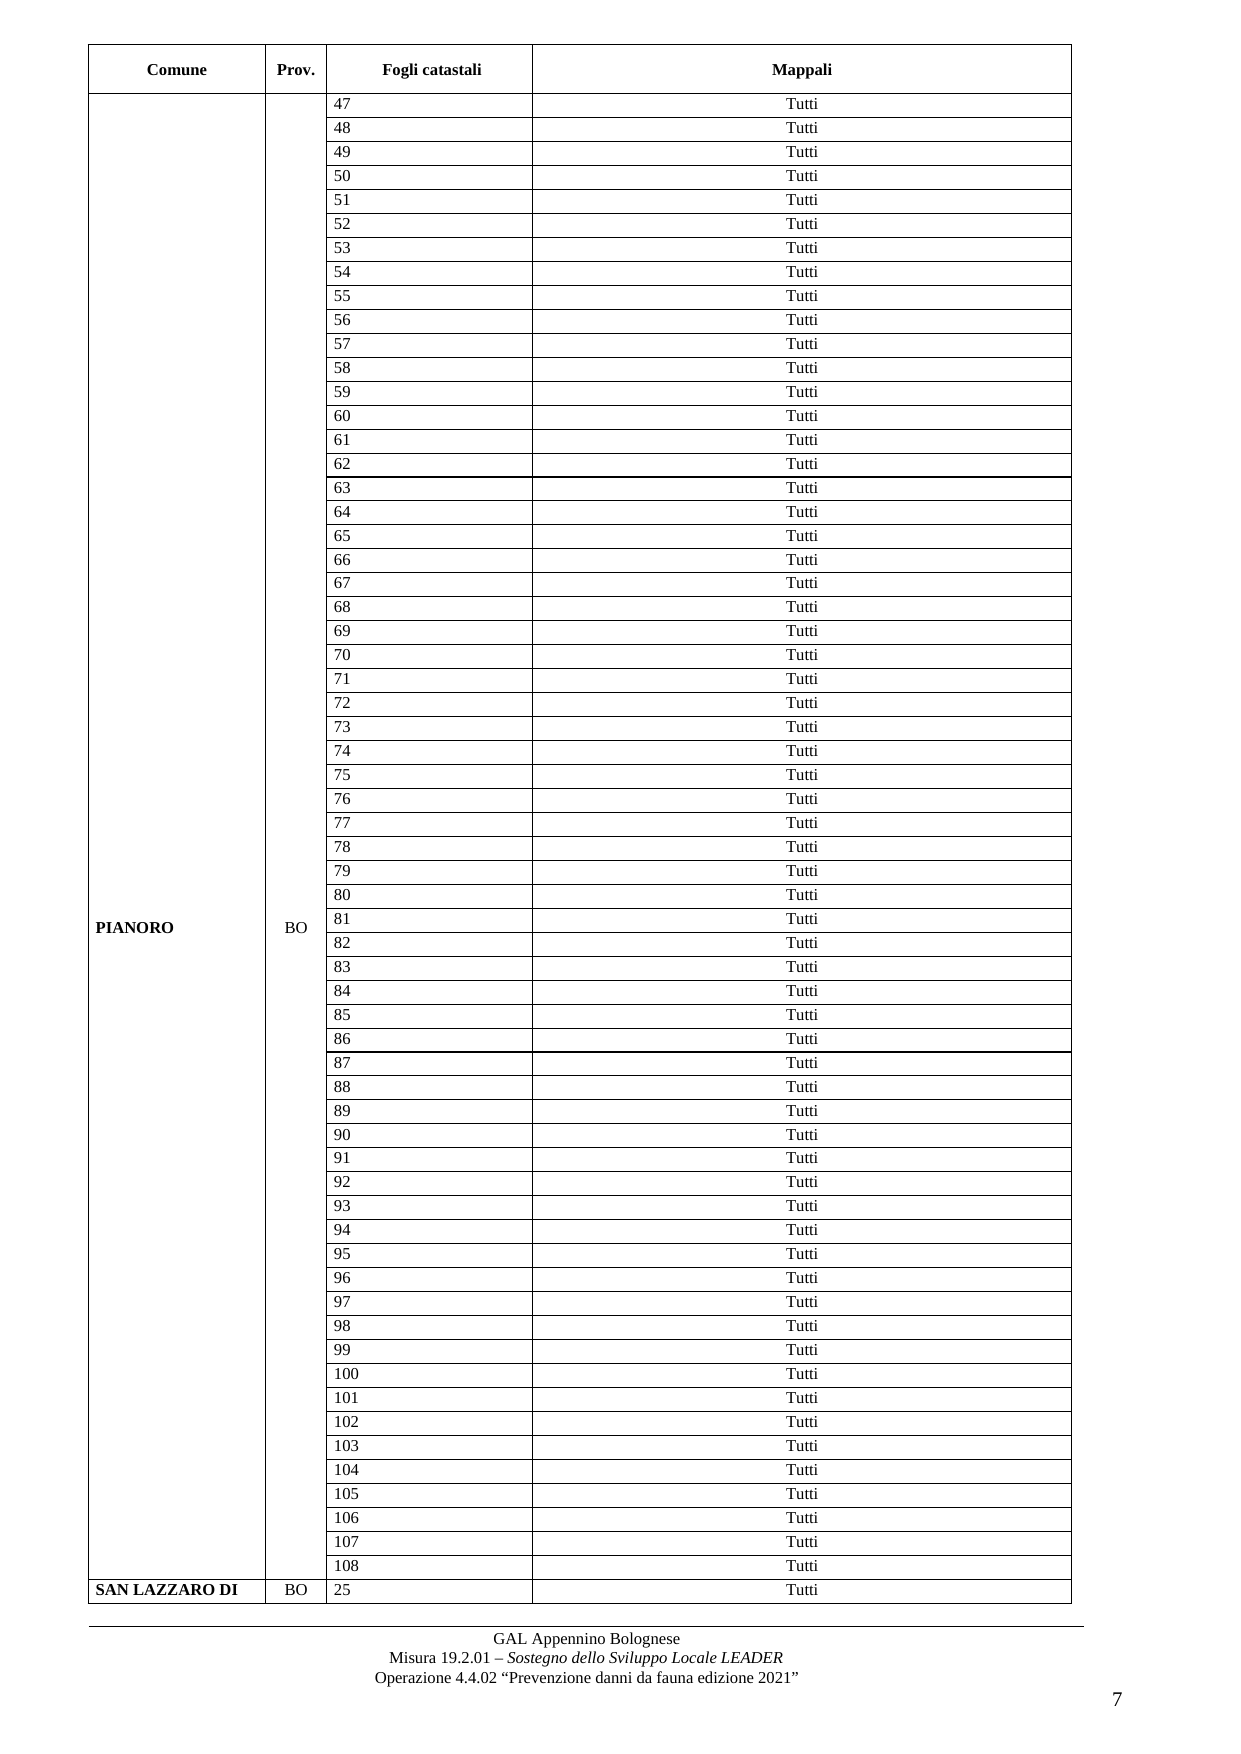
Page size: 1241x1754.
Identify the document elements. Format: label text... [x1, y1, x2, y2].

table_cell Tutti [533, 1268, 1071, 1291]
table_cell Tutti [533, 645, 1071, 668]
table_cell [89, 1580, 265, 1602]
table_cell Tutti [533, 861, 1071, 884]
table_cell Tutti [533, 1364, 1071, 1387]
table_cell 88 [327, 1076, 532, 1099]
table_cell 106 [327, 1508, 532, 1531]
table_cell Tutti [533, 909, 1071, 932]
table_cell Tutti [533, 190, 1071, 213]
table_cell Tutti [533, 501, 1071, 524]
table_cell Tutti [533, 573, 1071, 596]
table_cell 81 [327, 909, 532, 932]
table_cell Tutti [533, 382, 1071, 404]
table_cell 60 [327, 406, 532, 428]
table_cell 79 [327, 861, 532, 884]
table_cell Tutti [533, 981, 1071, 1003]
table_cell Tutti [533, 1532, 1071, 1554]
table_cell 100 [327, 1364, 532, 1387]
table_cell 93 [327, 1196, 532, 1219]
table_cell Tutti [533, 214, 1071, 237]
table_cell Tutti [533, 717, 1071, 740]
table_cell Tutti [533, 1436, 1071, 1459]
table_cell 103 [327, 1436, 532, 1459]
table_cell Tutti [533, 1340, 1071, 1363]
table_cell BO [266, 1580, 326, 1602]
table_cell 49 [327, 142, 532, 165]
table_cell Tutti [533, 669, 1071, 692]
table_cell Tutti [533, 430, 1071, 452]
table_cell 86 [327, 1029, 532, 1051]
table_cell 107 [327, 1532, 532, 1554]
table_cell 53 [327, 238, 532, 261]
table_cell 108 [327, 1556, 532, 1578]
table_cell 69 [327, 621, 532, 644]
table_cell Tutti [533, 1316, 1071, 1339]
table_cell Tutti [533, 837, 1071, 860]
table_cell Tutti [533, 1292, 1071, 1315]
table_cell 50 [327, 166, 532, 189]
table_cell 102 [327, 1412, 532, 1435]
table_cell Tutti [533, 238, 1071, 261]
table_cell Tutti [533, 262, 1071, 285]
table_cell 90 [327, 1124, 532, 1147]
table_cell 48 [327, 118, 532, 141]
table_cell Tutti [533, 1005, 1071, 1027]
table_cell 59 [327, 382, 532, 404]
table_cell 91 [327, 1148, 532, 1171]
table_cell Tutti [533, 142, 1071, 165]
table_cell Tutti [533, 813, 1071, 836]
table_cell Tutti [533, 549, 1071, 572]
table_cell 96 [327, 1268, 532, 1291]
table_cell 97 [327, 1292, 532, 1315]
table_cell Tutti [533, 1388, 1071, 1411]
table_cell 75 [327, 765, 532, 788]
table_cell 95 [327, 1244, 532, 1267]
table_cell 87 [327, 1053, 532, 1075]
table_cell 82 [327, 933, 532, 956]
table_cell 51 [327, 190, 532, 213]
table_cell Tutti [533, 525, 1071, 548]
table_cell 56 [327, 310, 532, 333]
table_cell Tutti [533, 1076, 1071, 1099]
table_header Fogli catastali [327, 45, 532, 93]
table_cell Tutti [533, 1244, 1071, 1267]
table_cell 71 [327, 669, 532, 692]
table_cell 85 [327, 1005, 532, 1027]
table_cell 84 [327, 981, 532, 1003]
table_cell Tutti [533, 1508, 1071, 1531]
table_cell Tutti [533, 1053, 1071, 1075]
table_cell Tutti [533, 310, 1071, 333]
table_cell 72 [327, 693, 532, 716]
table_header Prov. [266, 45, 326, 93]
table_cell Tutti [533, 1556, 1071, 1578]
table_cell Tutti [533, 885, 1071, 908]
table_cell Tutti [533, 454, 1071, 476]
table_cell Tutti [533, 1124, 1071, 1147]
table_cell 80 [327, 885, 532, 908]
table_cell Tutti [533, 406, 1071, 428]
table_cell Tutti [533, 1220, 1071, 1243]
table_cell Tutti [533, 933, 1071, 956]
table_cell Tutti [533, 1148, 1071, 1171]
table_cell Tutti [533, 597, 1071, 620]
table_cell 68 [327, 597, 532, 620]
table_cell Tutti [533, 358, 1071, 381]
table_cell Tutti [533, 334, 1071, 357]
table_cell Tutti [533, 478, 1071, 500]
table_cell 25 [327, 1580, 532, 1602]
table_cell 94 [327, 1220, 532, 1243]
table_cell Tutti [533, 741, 1071, 764]
table_cell 61 [327, 430, 532, 452]
table_cell 73 [327, 717, 532, 740]
table_cell Tutti [533, 1412, 1071, 1435]
table_cell Tutti [533, 1460, 1071, 1483]
table_cell 55 [327, 286, 532, 309]
table_cell 78 [327, 837, 532, 860]
table_cell 77 [327, 813, 532, 836]
table_cell 57 [327, 334, 532, 357]
table_cell 101 [327, 1388, 532, 1411]
table_cell Tutti [533, 693, 1071, 716]
table_cell Tutti [533, 286, 1071, 309]
table_cell 92 [327, 1172, 532, 1195]
table_cell 83 [327, 957, 532, 979]
table_cell 58 [327, 358, 532, 381]
table_header Comune [89, 45, 265, 93]
table_cell Tutti [533, 1029, 1071, 1051]
table_cell 105 [327, 1484, 532, 1507]
table_cell Tutti [533, 1172, 1071, 1195]
table_cell 52 [327, 214, 532, 237]
table_cell 104 [327, 1460, 532, 1483]
table_cell 89 [327, 1100, 532, 1123]
table_cell 70 [327, 645, 532, 668]
table_header Mappali [533, 45, 1071, 93]
table_cell 66 [327, 549, 532, 572]
table_cell Tutti [533, 1100, 1071, 1123]
table_cell 62 [327, 454, 532, 476]
table_cell Tutti [533, 621, 1071, 644]
table_cell 65 [327, 525, 532, 548]
table_cell Tutti [533, 1580, 1071, 1602]
table_cell 74 [327, 741, 532, 764]
table_cell Tutti [533, 118, 1071, 141]
table_cell 98 [327, 1316, 532, 1339]
table_cell 64 [327, 501, 532, 524]
table_cell Tutti [533, 765, 1071, 788]
table_cell Tutti [533, 166, 1071, 189]
table_cell 76 [327, 789, 532, 812]
table_cell Tutti [533, 94, 1071, 117]
table_cell Tutti [533, 1484, 1071, 1507]
table_cell 47 [327, 94, 532, 117]
table_cell Tutti [533, 1196, 1071, 1219]
table_cell Tutti [533, 789, 1071, 812]
table_cell 54 [327, 262, 532, 285]
table_cell 99 [327, 1340, 532, 1363]
table_cell 63 [327, 478, 532, 500]
table_cell Tutti [533, 957, 1071, 979]
table_cell 67 [327, 573, 532, 596]
